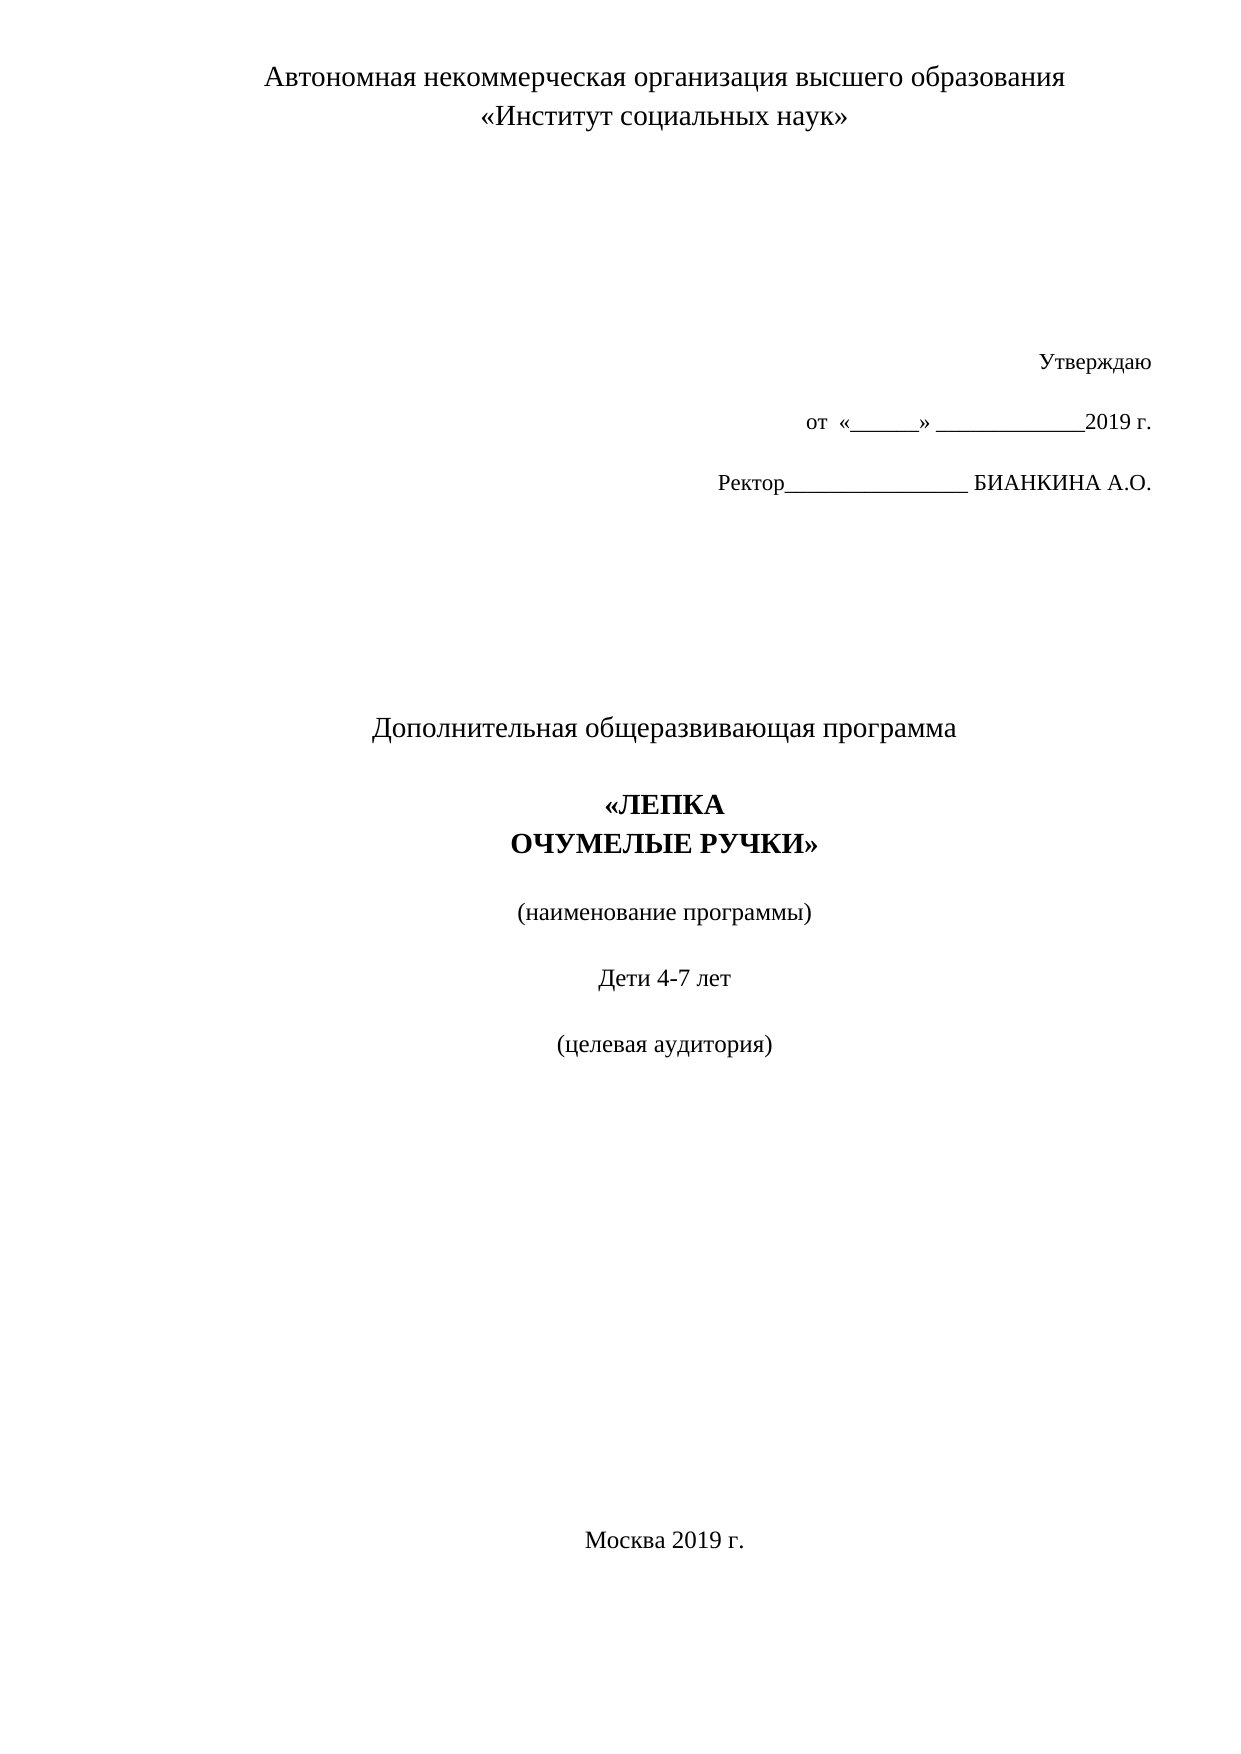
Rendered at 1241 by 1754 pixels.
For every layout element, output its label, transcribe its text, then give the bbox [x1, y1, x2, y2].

text (наименование программы) [177, 897, 1152, 926]
text Автономная некоммерческая организация высшего образования [177, 59, 1152, 93]
text «Институт социальных наук» [177, 98, 1152, 131]
text Утверждаю [177, 348, 1152, 374]
text от «______» _____________2019 г. [177, 408, 1152, 434]
text Дополнительная общеразвивающая программа [177, 710, 1152, 744]
text Ректор________________ БИАНКИНА А.О. [177, 468, 1152, 495]
text Дети 4-7 лет [177, 963, 1152, 992]
text Москва 2019 г. [177, 1525, 1152, 1553]
text ОЧУМЕЛЫЕ РУЧКИ» [177, 826, 1152, 859]
text «ЛЕПКА [177, 787, 1152, 821]
text (целевая аудитория) [177, 1029, 1152, 1058]
